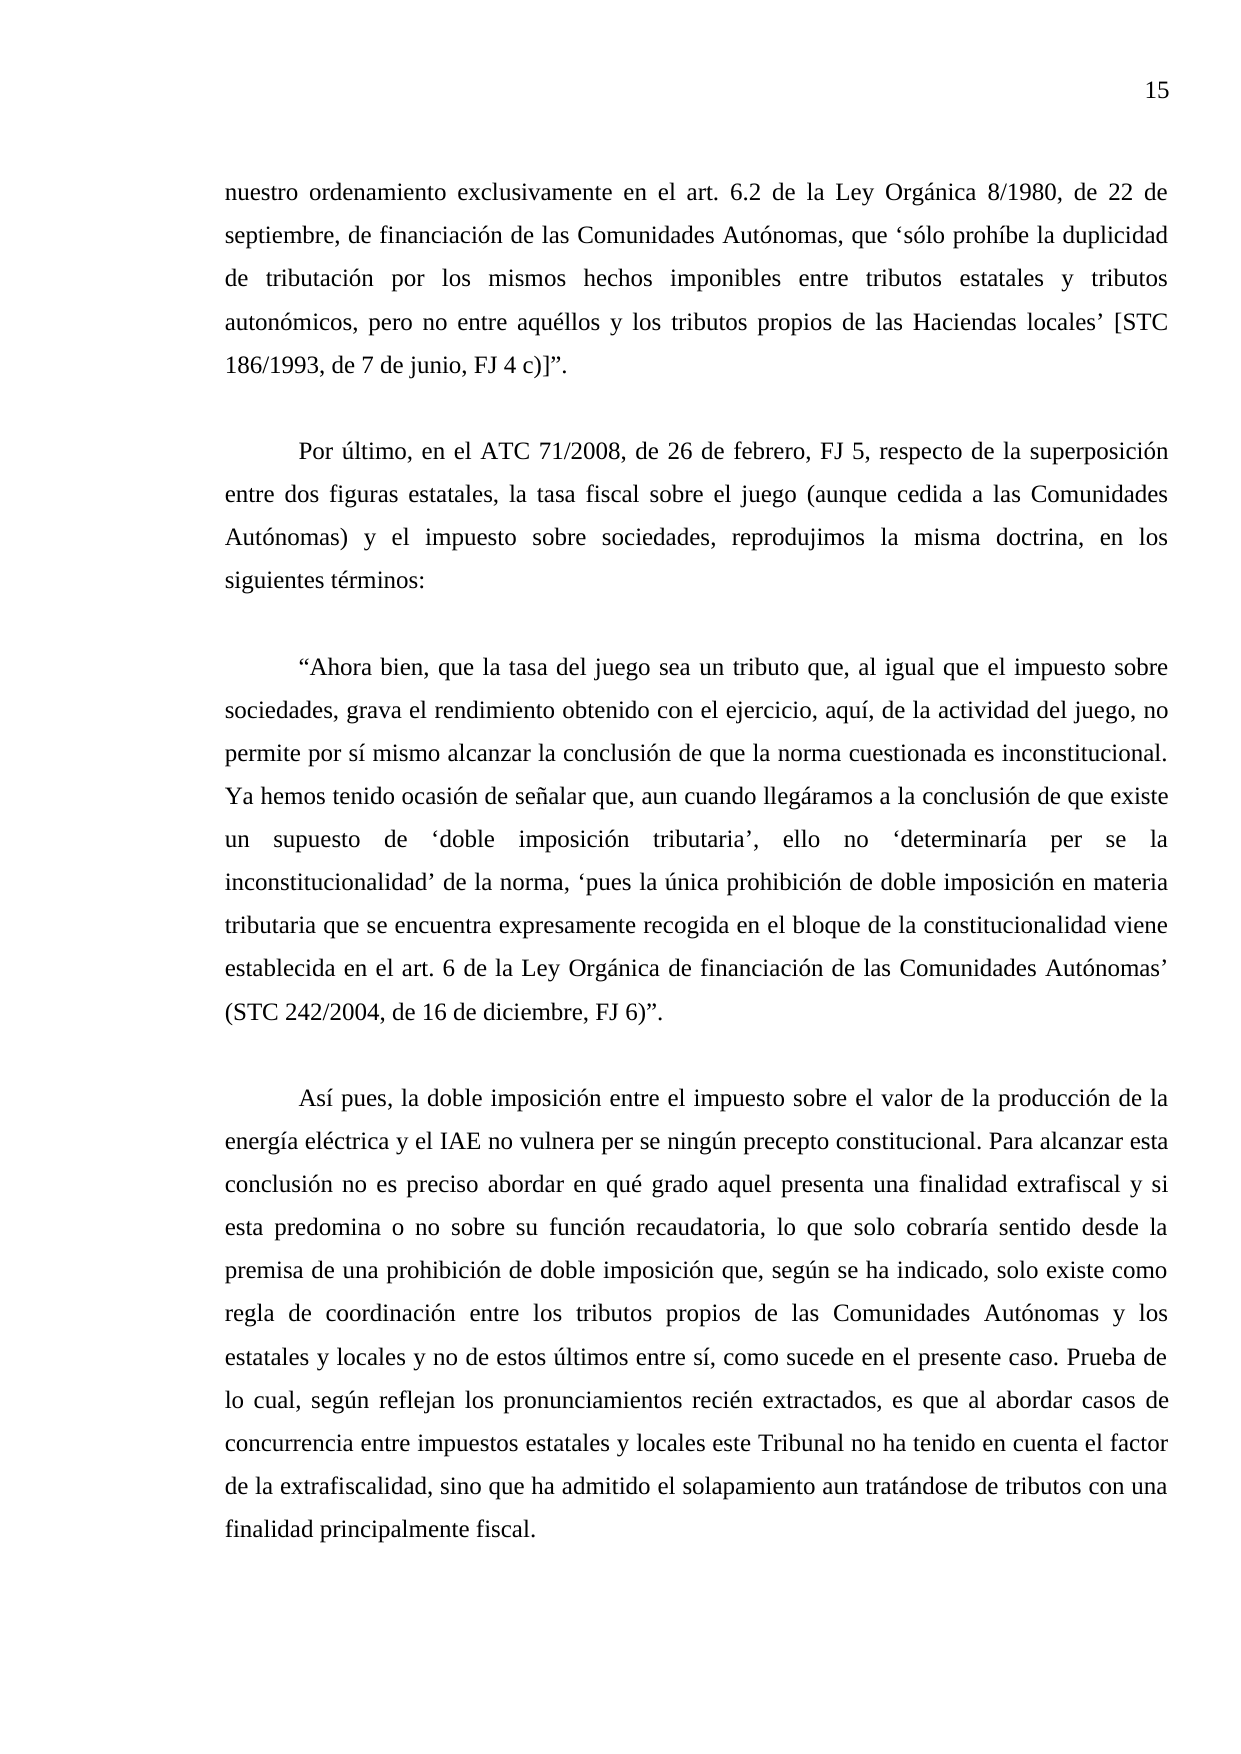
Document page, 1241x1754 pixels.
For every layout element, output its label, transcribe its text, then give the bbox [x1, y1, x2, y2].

text Por último, en el ATC 71/2008, de 26 de febrero, FJ 5, respecto de la superposición entre dos figuras estatales, la tasa fiscal sobre el juego (aunque cedida a las Comunidades Autónomas) y el impuesto sobre sociedades, reprodujimos la misma doctrina, en los siguientes términos: [224, 436, 1169, 594]
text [224, 177, 1169, 378]
text Así pues, la doble imposición entre el impuesto sobre el valor de la producción de la energía eléctrica y el IAE no vulnera per se ningún precepto constitucional. Para alcanzar esta conclusión no es preciso abordar en qué grado aquel presenta una finalidad extrafiscal y si esta predomina o no sobre su función recaudatoria, lo que solo cobraría sentido desde la premisa de una prohibición de doble imposición que, según se ha indicado, solo existe como regla de coordinación entre los tributos propios de las Comunidades Autónomas y los estatales y locales y no de estos últimos entre sí, como sucede en el presente caso. Prueba de lo cual, según reflejan los pronunciamientos recién extractados, es que al abordar casos de concurrencia entre impuestos estatales y locales este Tribunal no ha tenido en cuenta el factor de la extrafiscalidad, sino que ha admitido el solapamiento aun tratándose de tributos con una finalidad principalmente fiscal. [224, 1083, 1169, 1543]
text “Ahora bien, que la tasa del juego sea un tributo que, al igual que el impuesto sobre sociedades, grava el rendimiento obtenido con el ejercicio, aquí, de la actividad del juego, no permite por sí mismo alcanzar la conclusión de que la norma cuestionada es inconstitucional. Ya hemos tenido ocasión de señalar que, aun cuando llegáramos a la conclusión de que existe un supuesto de ‘doble imposición tributaria’, ello no ‘determinaría per se la inconstitucionalidad’ de la norma, ‘pues la única prohibición de doble imposición en materia tributaria que se encuentra expresamente recogida en el bloque de la constitucionalidad viene establecida en el art. 6 de la Ley Orgánica de financiación de las Comunidades Autónomas’ (STC 242/2004, de 16 de diciembre, FJ 6)”. [224, 652, 1169, 1025]
